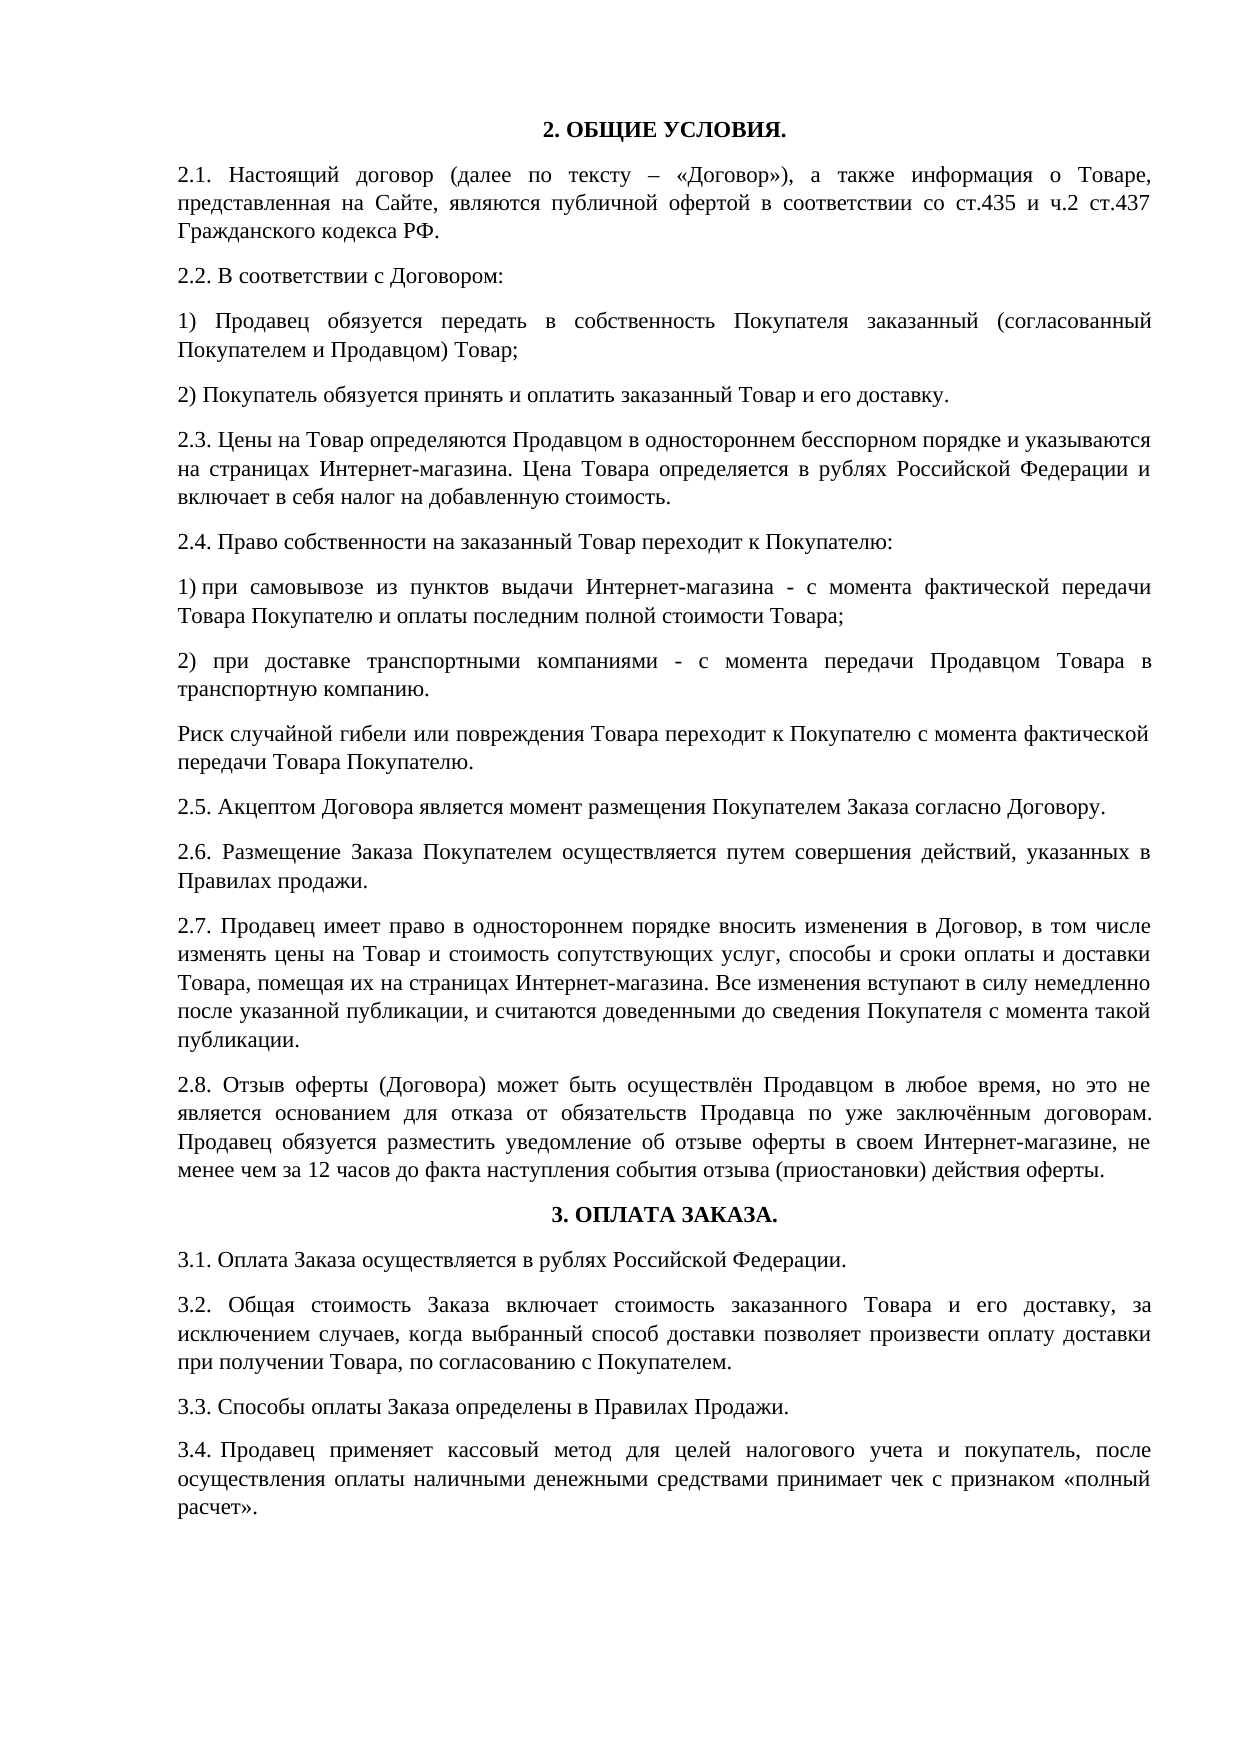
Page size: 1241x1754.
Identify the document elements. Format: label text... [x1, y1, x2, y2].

subtitle ОПЛАТА ЗАКАЗА. [551, 1201, 1163, 1228]
list Общая стоимость Заказа включает стоимость заказанного Товара и его доставку, за исключением случаев, когда выбранный способ доставки позволяет произвести оплату доставки при получении Товара, по согласованию с Покупателем. [177, 1291, 1152, 1374]
list Цены на Товар определяются Продавцом в одностороннем бесспорном порядке и указываются на страницах Интернет-магазина. Цена Товара определяется в рублях Российской Федерации и включает в себя налог на добавленную стоимость. [177, 426, 1152, 509]
subtitle ОБЩИЕ УСЛОВИЯ. [543, 116, 1163, 142]
list Отзыв оферты (Договора) может быть осуществлён Продавцом в любое время, но это не является основанием для отказа от обязательств Продавца по уже заключённым договорам. Продавец обязуется разместить уведомление об отзыве оферты в своем Интернет-магазине, не менее чем за 12 часов до факта наступления события отзыва (приостановки) действия оферты. [177, 1071, 1152, 1182]
list В соответствии с Договором: [177, 263, 1163, 289]
list Продавец применяет кассовый метод для целей налогового учета и покупатель, после осуществления оплаты наличными денежными средствами принимает чек с признаком «полный расчет». [177, 1436, 1152, 1519]
list Акцептом Договора является момент размещения Покупателем Заказа согласно Договору. [177, 793, 1163, 820]
list при самовывозе из пунктов выдачи Интернет-магазина - с момента фактической передачи Товара Покупателю и оплаты последним полной стоимости Товара; [177, 573, 1152, 628]
text Риск случайной гибели или повреждения Товара переходит к Покупателю с момента фактической передачи Товара Покупателю. [177, 721, 1163, 775]
list Оплата Заказа осуществляется в рублях Российской Федерации. [177, 1246, 1163, 1273]
list при доставке транспортными компаниями - с момента передачи Продавцом Товара в транспортную компанию. [177, 647, 1152, 702]
list Покупатель обязуется принять и оплатить заказанный Товар и его доставку. [177, 381, 1163, 407]
list Настоящий договор (далее по тексту – «Договор»), а также информация о Товаре, представленная на Сайте, являются публичной офертой в соответствии со ст.435 и ч.2 ст.437 Гражданского кодекса РФ. [177, 161, 1152, 244]
list Продавец обязуется передать в собственность Покупателя заказанный (согласованный Покупателем и Продавцом) Товар; [177, 308, 1152, 362]
list Размещение Заказа Покупателем осуществляется путем совершения действий, указанных в Правилах продажи. [177, 838, 1152, 893]
list Продавец имеет право в одностороннем порядке вносить изменения в Договор, в том числе изменять цены на Товар и стоимость сопутствующих услуг, способы и сроки оплаты и доставки Товара, помещая их на страницах Интернет-магазина. Все изменения вступают в силу немедленно после указанной публикации, и считаются доведенными до сведения Покупателя с момента такой публикации. [177, 912, 1152, 1052]
list Способы оплаты Заказа определены в Правилах Продажи. [177, 1393, 1163, 1419]
list Право собственности на заказанный Товар переходит к Покупателю: [177, 528, 1163, 555]
